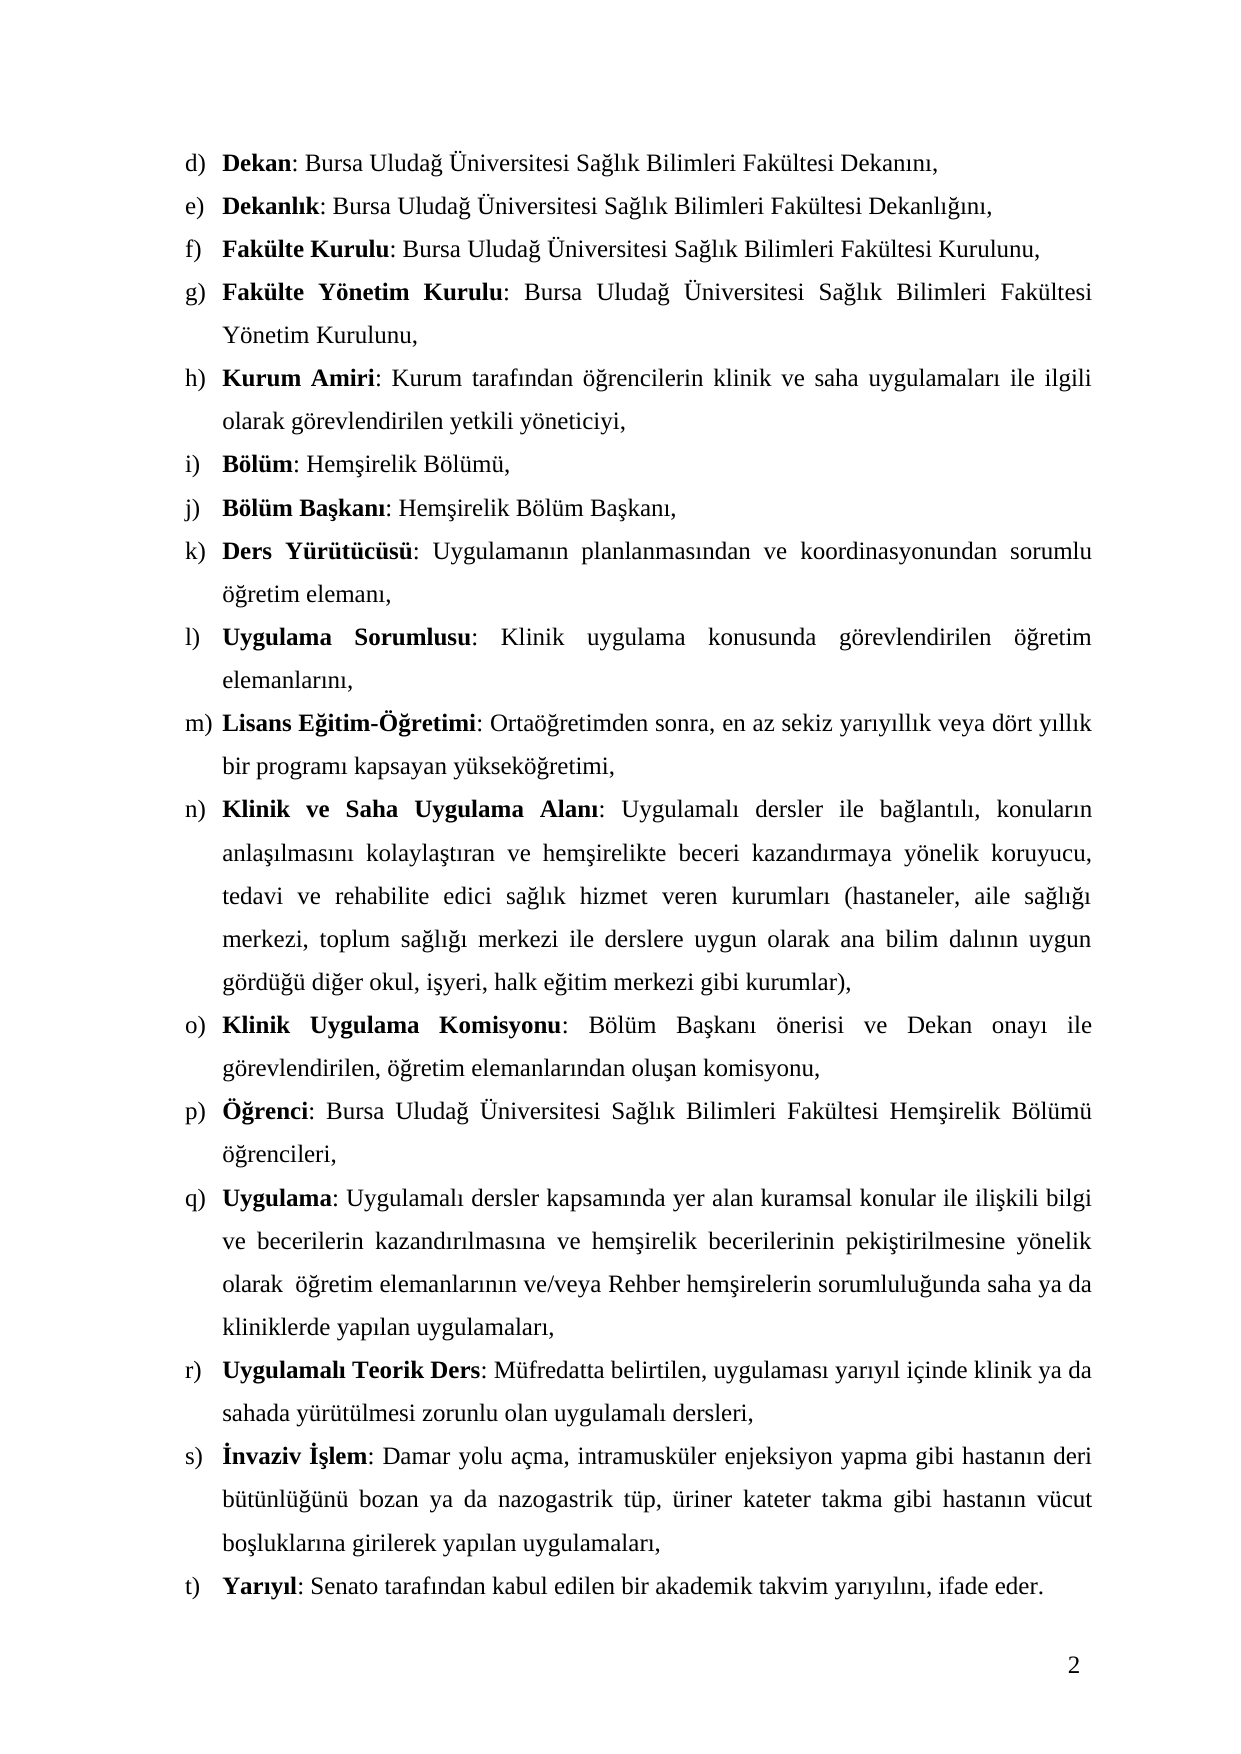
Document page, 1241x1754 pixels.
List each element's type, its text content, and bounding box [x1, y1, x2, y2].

list Öğrenci: Bursa Uludağ Üniversitesi Sağlık Bilimleri Fakültesi Hemşirelik Bölümü öğrencileri, [185, 1096, 1093, 1168]
list Dekanlık: Bursa Uludağ Üniversitesi Sağlık Bilimleri Fakültesi Dekanlığını, [185, 191, 1093, 219]
list Kurum Amiri: Kurum tarafından öğrencilerin klinik ve saha uygulamaları ile ilgili olarak görevlendirilen yetkili yöneticiyi, [185, 363, 1093, 435]
list Uygulamalı Teorik Ders: Müfredatta belirtilen, uygulaması yarıyıl içinde klinik ya da sahada yürütülmesi zorunlu olan uygulamalı dersleri, [185, 1355, 1093, 1427]
list Lisans Eğitim-Öğretimi: Ortaöğretimden sonra, en az sekiz yarıyıllık veya dört yıllık bir programı kapsayan yükseköğretimi, [185, 708, 1093, 780]
list Fakülte Kurulu: Bursa Uludağ Üniversitesi Sağlık Bilimleri Fakültesi Kurulunu, [185, 234, 1093, 263]
list Bölüm: Hemşirelik Bölümü, [185, 449, 1093, 478]
list Klinik Uygulama Komisyonu: Bölüm Başkanı önerisi ve Dekan onayı ile görevlendirilen, öğretim elemanlarından oluşan komisyonu, [185, 1010, 1093, 1082]
list Uygulama Sorumlusu: Klinik uygulama konusunda görevlendirilen öğretim elemanlarını, [185, 622, 1093, 694]
list Yarıyıl: Senato tarafından kabul edilen bir akademik takvim yarıyılını, ifade eder. [185, 1571, 1093, 1599]
list Klinik ve Saha Uygulama Alanı: Uygulamalı dersler ile bağlantılı, konuların anlaşılmasını kolaylaştıran ve hemşirelikte beceri kazandırmaya yönelik koruyucu, tedavi ve rehabilite edici sağlık hizmet veren kurumları (hastaneler, aile sağlığı merkezi, toplum sağlığı merkezi ile derslere uygun olarak ana bilim dalının uygun gördüğü diğer okul, işyeri, halk eğitim merkezi gibi kurumlar), [185, 794, 1093, 996]
list Ders Yürütücüsü: Uygulamanın planlanmasından ve koordinasyonundan sorumlu öğretim elemanı, [185, 536, 1093, 608]
list Dekan: Bursa Uludağ Üniversitesi Sağlık Bilimleri Fakültesi Dekanını, [185, 148, 1093, 176]
list Fakülte Yönetim Kurulu: Bursa Uludağ Üniversitesi Sağlık Bilimleri Fakültesi Yönetim Kurulunu, [185, 277, 1093, 349]
list Uygulama: Uygulamalı dersler kapsamında yer alan kuramsal konular ile ilişkili bilgi ve becerilerin kazandırılmasına ve hemşirelik becerilerinin pekiştirilmesine yönelik olarak öğretim elemanlarının ve/veya Rehber hemşirelerin sorumluluğunda saha ya da kliniklerde yapılan uygulamaları, [185, 1183, 1093, 1341]
list Bölüm Başkanı: Hemşirelik Bölüm Başkanı, [185, 493, 1093, 521]
list İnvaziv İşlem: Damar yolu açma, intramusküler enjeksiyon yapma gibi hastanın deri bütünlüğünü bozan ya da nazogastrik tüp, üriner kateter takma gibi hastanın vücut boşluklarına girilerek yapılan uygulamaları, [185, 1441, 1093, 1556]
